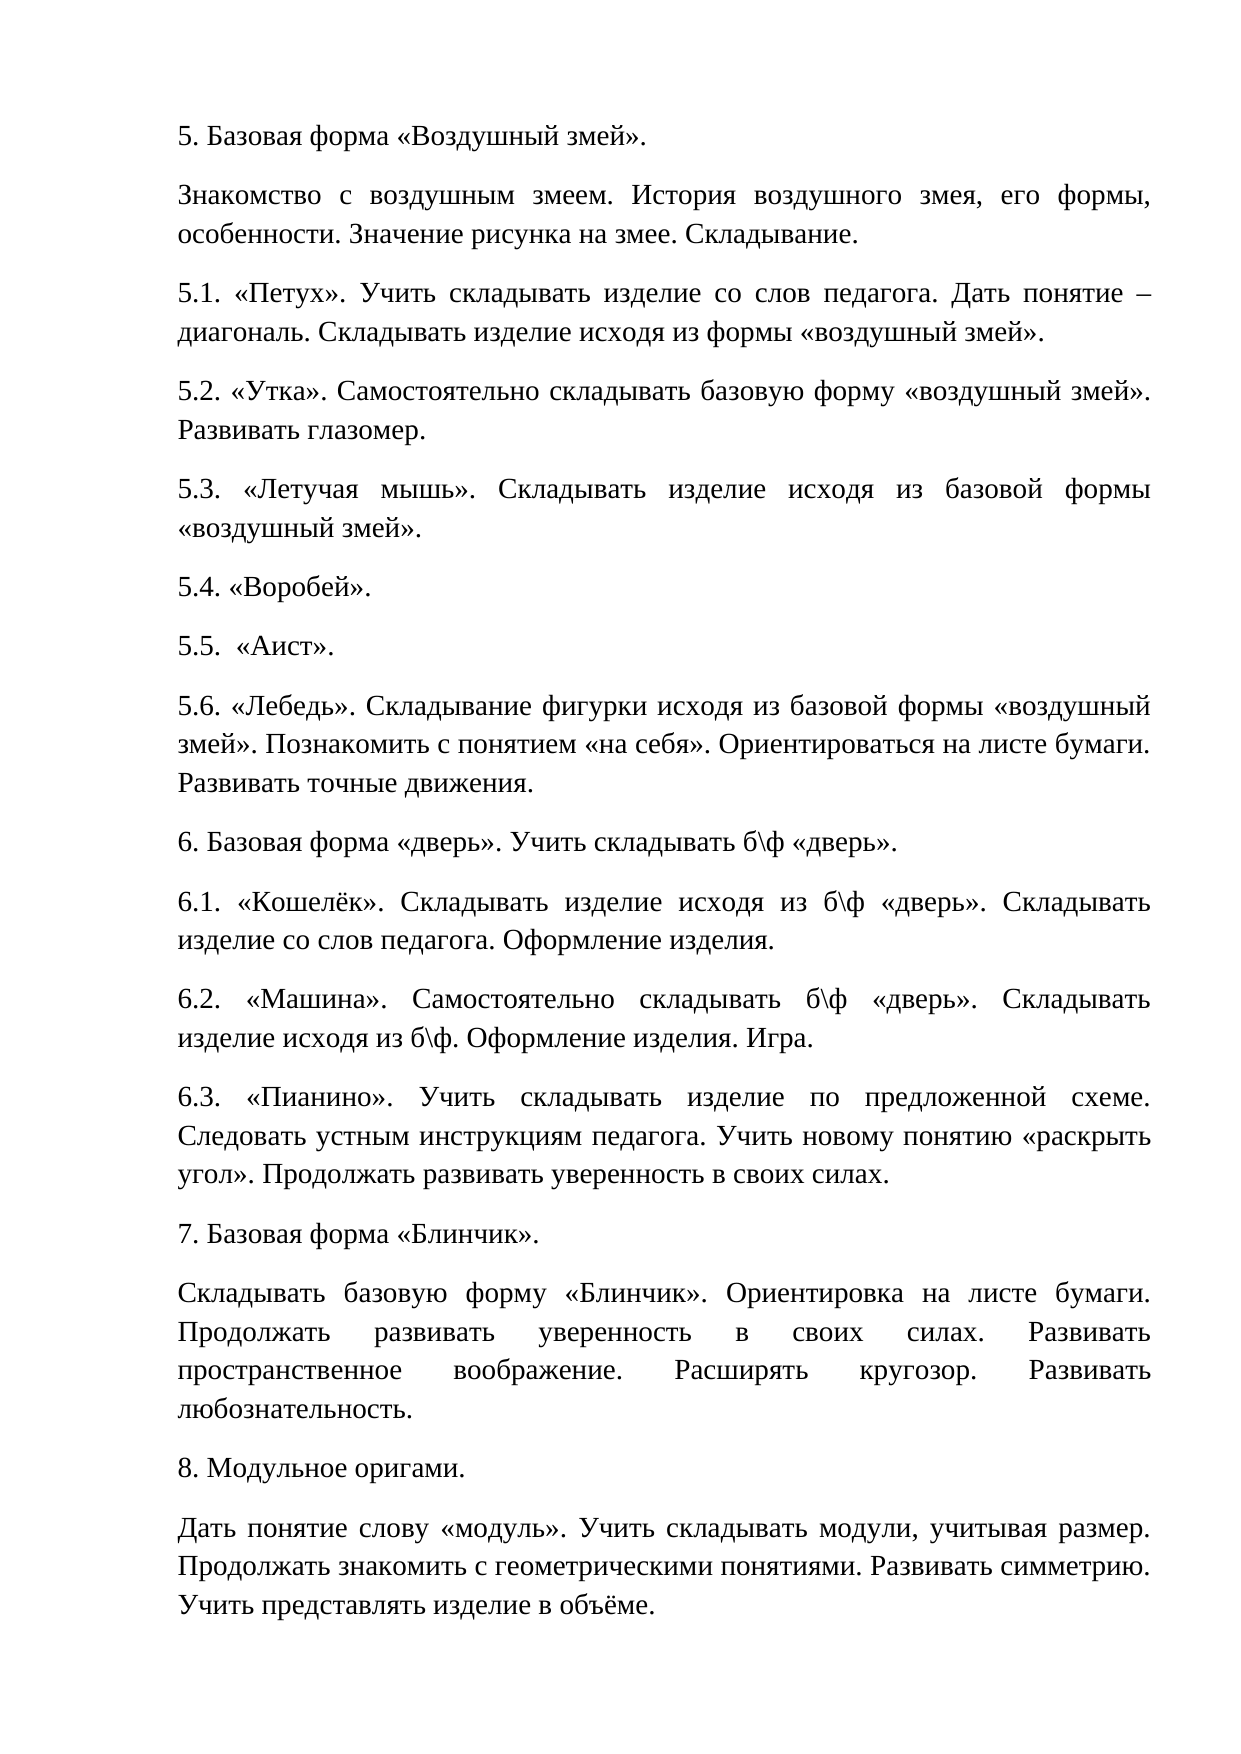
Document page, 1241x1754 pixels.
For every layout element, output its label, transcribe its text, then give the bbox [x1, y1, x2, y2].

text Складывать базовую форму «Блинчик». Ориентировка на листе бумаги. Продолжать развивать уверенность в своих силах. Развивать пространственное воображение. Расширять кругозор. Развивать любознательность. [177, 1275, 1152, 1424]
text 8. Модульное оригами. [177, 1450, 1152, 1484]
text 5. Базовая форма «Воздушный змей». [177, 118, 1152, 152]
text Дать понятие слову «модуль». Учить складывать модули, учитывая размер. Продолжать знакомить с геометрическими понятиями. Развивать симметрию. Учить представлять изделие в объёме. [177, 1510, 1152, 1620]
text 5.3. «Летучая мышь». Складывать изделие исходя из базовой формы «воздушный змей». [177, 471, 1152, 543]
text 6.3. «Пианино». Учить складывать изделие по предложенной схеме. Следовать устным инструкциям педагога. Учить новому понятию «раскрыть угол». Продолжать развивать уверенность в своих силах. [177, 1079, 1152, 1190]
text 6.2. «Машина». Самостоятельно складывать б\ф «дверь». Складывать изделие исходя из б\ф. Оформление изделия. Игра. [177, 982, 1152, 1054]
text 7. Базовая форма «Блинчик». [177, 1216, 1152, 1249]
text Знакомство с воздушным змеем. История воздушного змея, его формы, особенности. Значение рисунка на змее. Складывание. [177, 177, 1152, 249]
text 6.1. «Кошелёк». Складывать изделие исходя из б\ф «дверь». Складывать изделие со слов педагога. Оформление изделия. [177, 884, 1152, 956]
text 6. Базовая форма «дверь». Учить складывать б\ф «дверь». [177, 824, 1152, 858]
text 5.4. «Воробей». [177, 569, 1152, 603]
text 5.1. «Петух». Учить складывать изделие со слов педагога. Дать понятие – диагональ. Складывать изделие исходя из формы «воздушный змей». [177, 275, 1152, 347]
text 5.6. «Лебедь». Складывание фигурки исходя из базовой формы «воздушный змей». Познакомить с понятием «на себя». Ориентироваться на листе бумаги. Развивать точные движения. [177, 688, 1152, 798]
text 5.2. «Утка». Самостоятельно складывать базовую форму «воздушный змей». Развивать глазомер. [177, 373, 1152, 445]
text 5.5. «Аист». [177, 628, 1152, 662]
